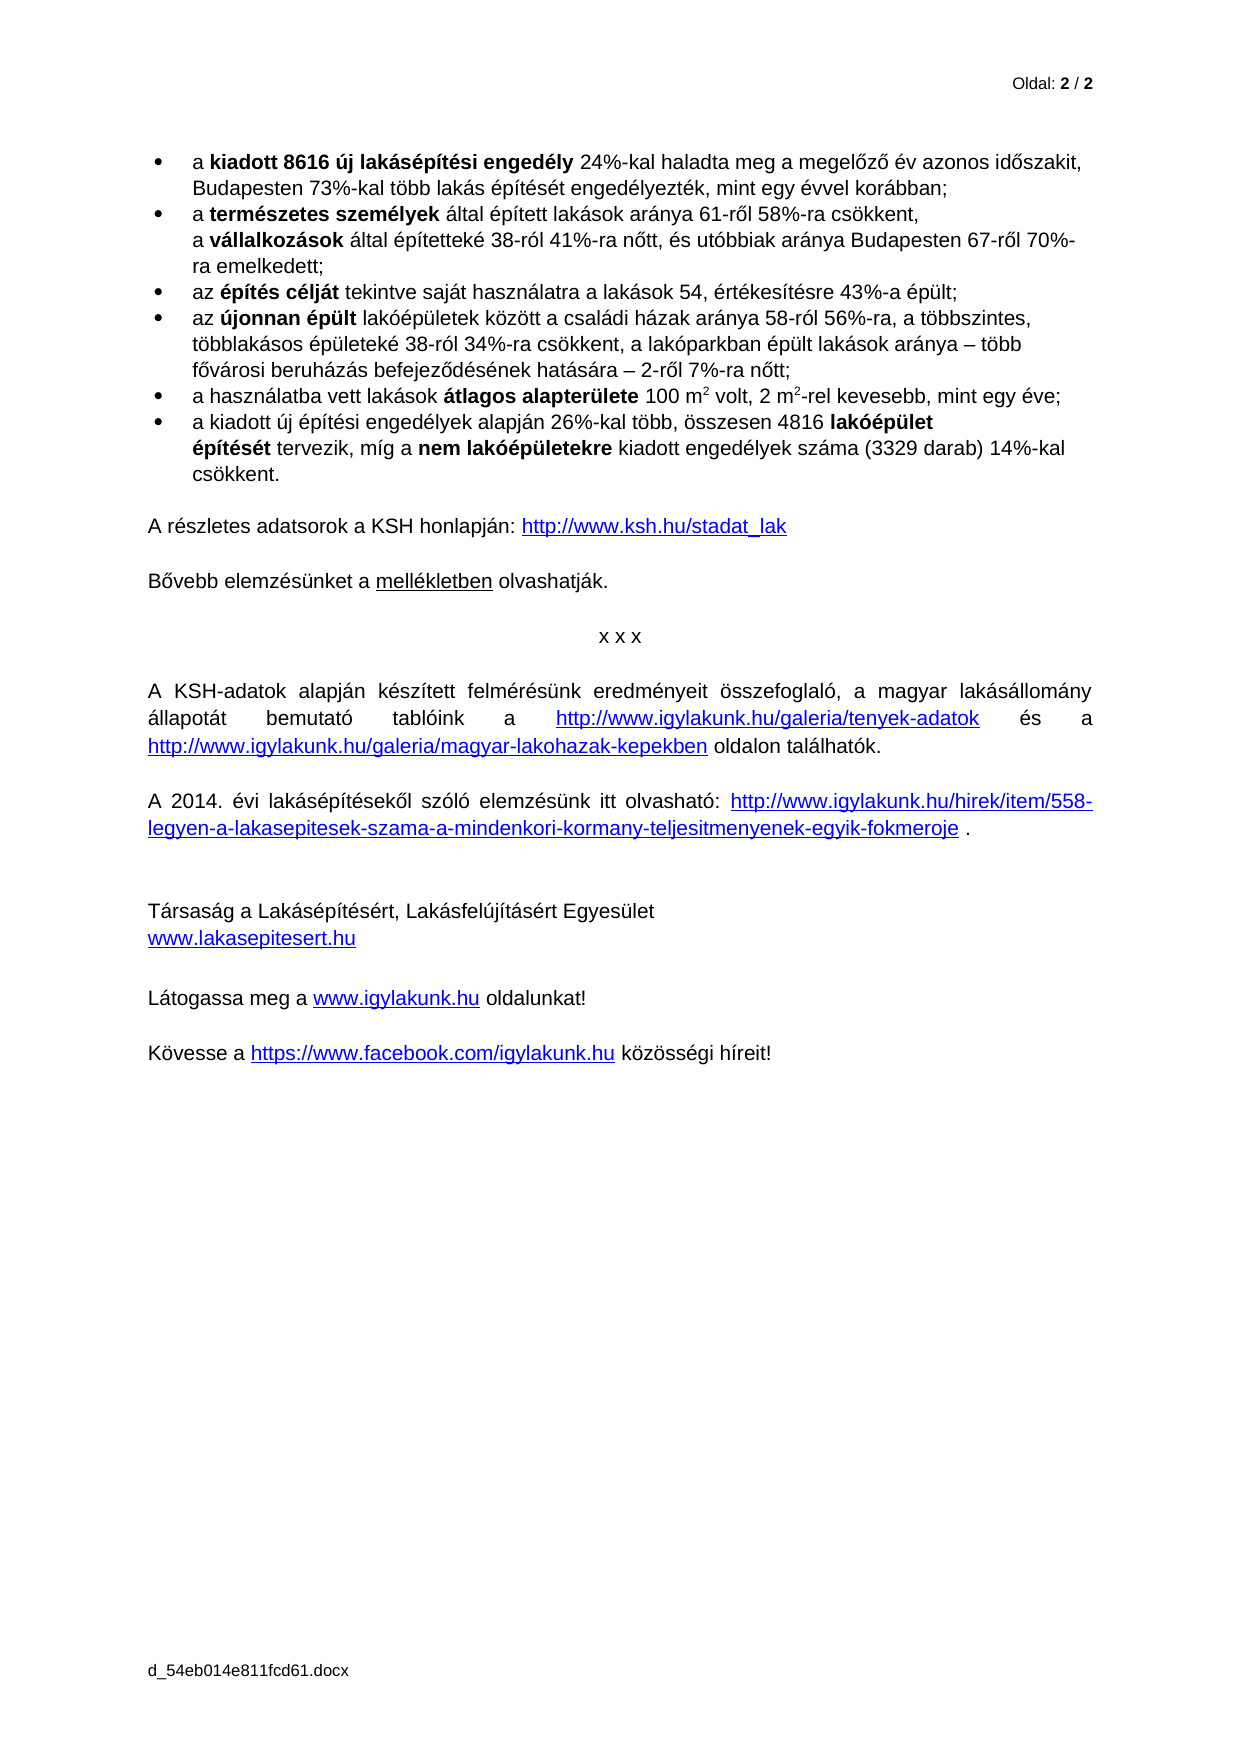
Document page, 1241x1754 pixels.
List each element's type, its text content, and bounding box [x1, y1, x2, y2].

text A részletes adatsorok a KSH honlapján: http://www.ksh.hu/stadat_lak [148, 514, 1093, 538]
text A 2014. évi lakásépítésekől szóló elemzésünk itt olvasható: http://www.igylakunk.hu/hirek/item/558-legyen-a-lakasepitesek-szama-a-mindenkori-kormany-teljesitmenyenek-egyik-fokmeroje . [148, 789, 1093, 840]
list az újonnan épült lakóépületek között a családi házak aránya 58-ról 56%-ra, a többszintes, többlakásos épületeké 38-ról 34%-ra csökkent, a lakóparkban épült lakások aránya – több fővárosi beruházás befejeződésének hatására – 2-ről 7%-ra nőtt; [154, 304, 1093, 382]
list a kiadott új építési engedélyek alapján 26%-kal több, összesen 4816 lakóépület építését tervezik, míg a nem lakóépületekre kiadott engedélyek száma (3329 darab) 14%-kal csökkent. [154, 408, 1093, 486]
list a kiadott 8616 új lakásépítési engedély 24%-kal haladta meg a megelőző év azonos időszakit, Budapesten 73%-kal több lakás építését engedélyezték, mint egy évvel korábban; [154, 148, 1093, 200]
text Látogassa meg a www.igylakunk.hu oldalunkat! [148, 986, 1093, 1010]
text x x x [148, 624, 1093, 648]
text A KSH-adatok alapján készített felmérésünk eredményeit összefoglaló, a magyar lakásállomány állapotát bemutató tablóink a http://www.igylakunk.hu/galeria/tenyek-adatok és a http://www.igylakunk.hu/galeria/magyar-lakohazak-kepekben oldalon találhatók. [148, 679, 1093, 758]
text Kövesse a https://www.facebook.com/igylakunk.hu közösségi híreit! [148, 1041, 1093, 1065]
list a természetes személyek által épített lakások aránya 61-ről 58%-ra csökkent, a vállalkozások által építetteké 38-ról 41%-ra nőtt, és utóbbiak aránya Budapesten 67-ről 70%-ra emelkedett; [154, 200, 1093, 278]
list az építés célját tekintve saját használatra a lakások 54, értékesítésre 43%-a épült; [154, 278, 1093, 304]
text Bővebb elemzésünket a mellékletben olvashatják. [148, 569, 1093, 593]
text Társaság a Lakásépítésért, Lakásfelújításért Egyesület [148, 899, 1093, 923]
list a használatba vett lakások átlagos alapterülete 100 m2 volt, 2 m2-rel kevesebb, mint egy éve; [154, 382, 1093, 408]
text www.lakasepitesert.hu [148, 926, 1093, 950]
